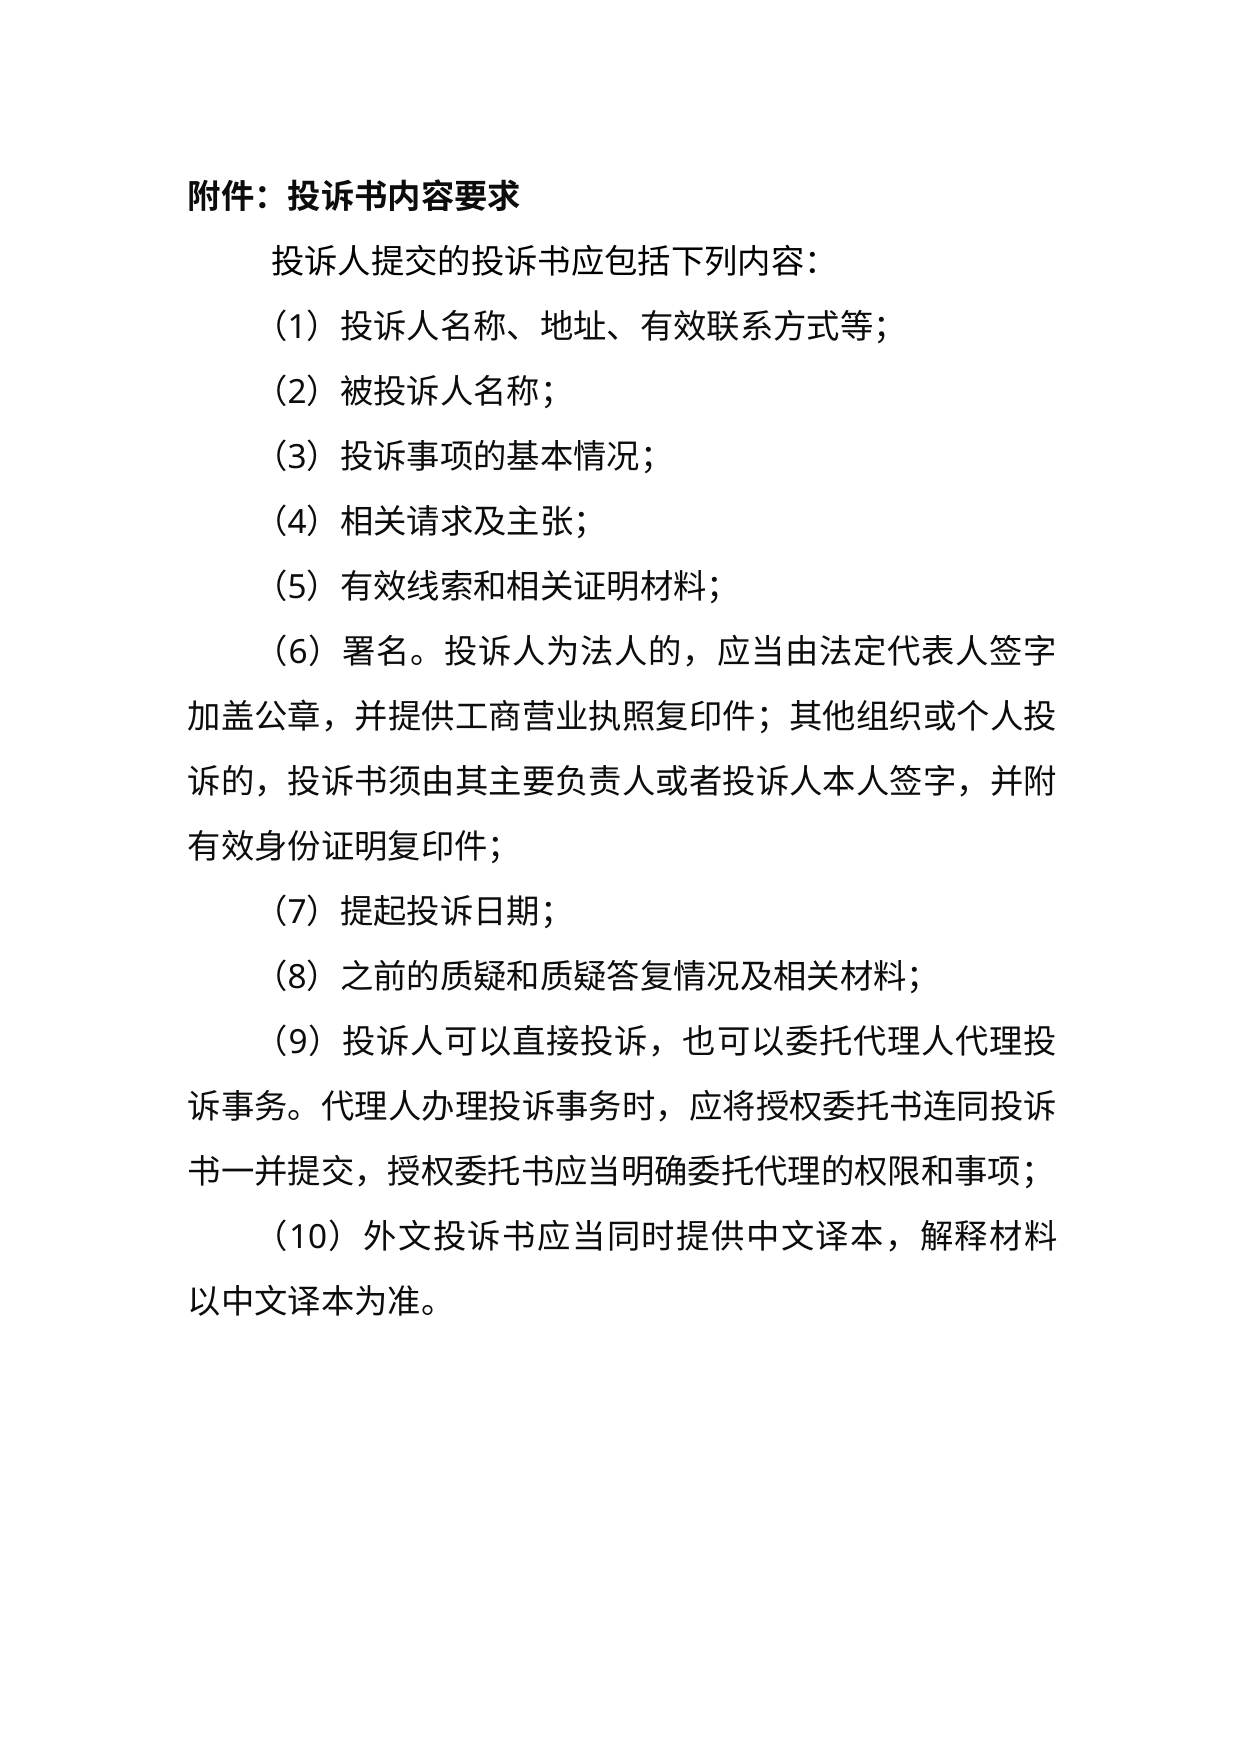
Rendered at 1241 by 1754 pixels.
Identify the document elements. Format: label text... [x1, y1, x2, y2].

text （4）相关请求及主张； [187, 487, 1059, 552]
text （10）外文投诉书应当同时提供中文译本，解释材料以中文译本为准。 [187, 1202, 1059, 1332]
text （2）被投诉人名称； [187, 357, 1059, 422]
text （8）之前的质疑和质疑答复情况及相关材料； [187, 942, 1059, 1007]
text （3）投诉事项的基本情况； [187, 422, 1059, 487]
text 附件：投诉书内容要求 [187, 162, 1059, 227]
text （7）提起投诉日期； [187, 877, 1059, 942]
text （5）有效线索和相关证明材料； [187, 552, 1059, 617]
text （6）署名。投诉人为法人的，应当由法定代表人签字加盖公章，并提供工商营业执照复印件；其他组织或个人投诉的，投诉书须由其主要负责人或者投诉人本人签字，并附有效身份证明复印件； [187, 617, 1059, 877]
text （9）投诉人可以直接投诉，也可以委托代理人代理投诉事务。代理人办理投诉事务时，应将授权委托书连同投诉书一并提交，授权委托书应当明确委托代理的权限和事项； [187, 1007, 1059, 1202]
text 投诉人提交的投诉书应包括下列内容： [187, 227, 1059, 292]
text （1）投诉人名称、地址、有效联系方式等； [187, 292, 1059, 357]
